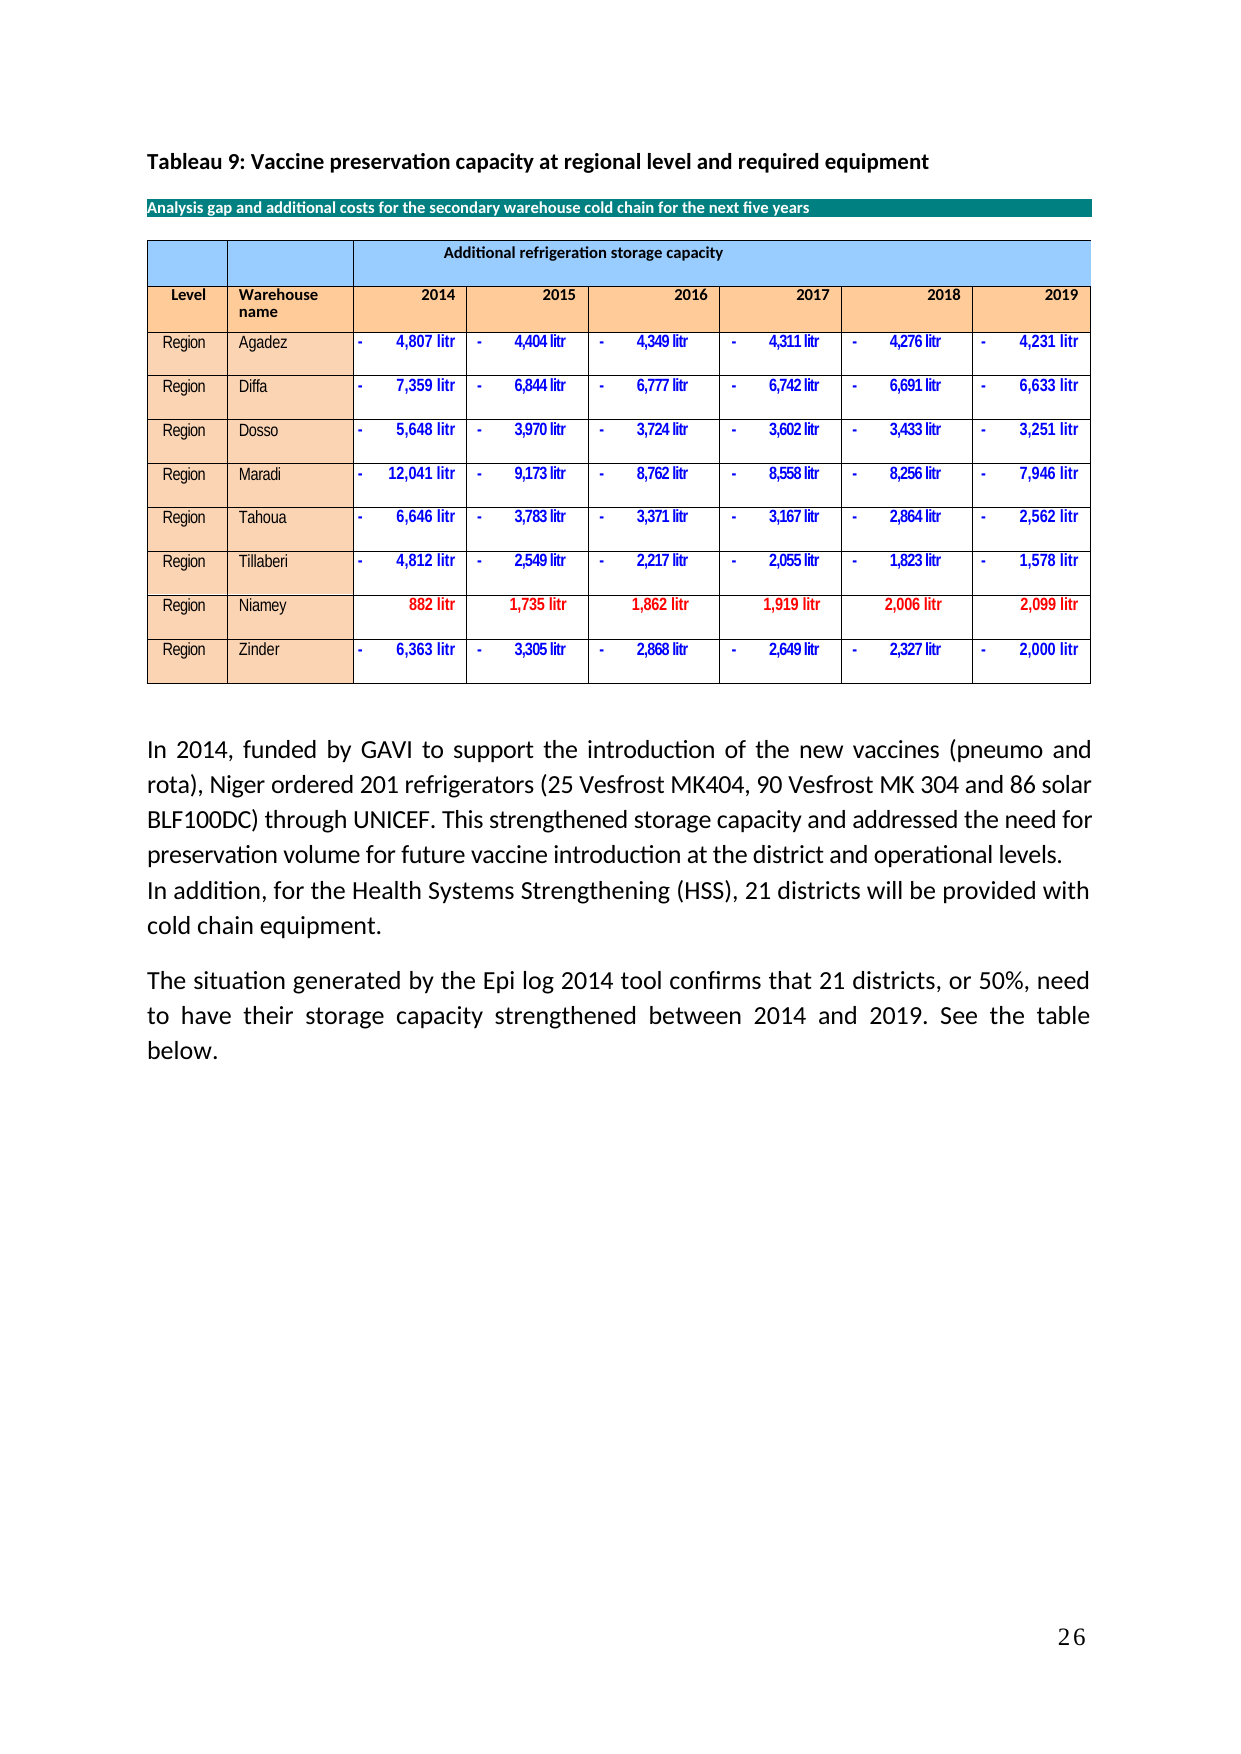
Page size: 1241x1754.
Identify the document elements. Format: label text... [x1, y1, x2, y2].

table_cell - 6,633 litr [973, 376, 1090, 419]
table_cell - 3,433 litr [842, 420, 972, 463]
table_cell - 12,041 litr [354, 464, 466, 507]
table_cell - 9,173 litr [467, 464, 588, 507]
table_cell - 2,649 litr [720, 640, 841, 683]
table_cell Region [148, 464, 227, 507]
table_cell 2,099 litr [973, 596, 1090, 639]
table_cell - 3,305 litr [467, 640, 588, 683]
table_cell - 6,646 litr [354, 508, 466, 551]
table_cell 2014 [354, 287, 466, 332]
table_cell 2017 [720, 287, 841, 332]
text In 2014, funded by GAVI to support the introduction of the new vaccines (pneumo and rota), Niger ordered 201 refrigerators (25 Vesfrost MK404, 90 Vesfrost MK 304 and 86 solar BLF100DC) through UNICEF. This strengthened storage capacity and addressed the need for preservation volume for future vaccine introduction at the district and operational levels. [147, 731, 1092, 871]
table_cell Tillaberi [228, 552, 353, 594]
table_cell Region [148, 596, 227, 639]
table_cell 2016 [589, 287, 719, 332]
table_cell - 6,777 litr [589, 376, 719, 419]
table_cell Region [148, 376, 227, 419]
table_cell - 8,256 litr [842, 464, 972, 507]
table_cell 2,006 litr [842, 596, 972, 639]
table_cell - 4,231 litr [973, 333, 1090, 375]
table_cell - 2,055 litr [720, 552, 841, 594]
table_cell - 4,812 litr [354, 552, 466, 594]
table_cell - 6,691 litr [842, 376, 972, 419]
table_cell 1,919 litr [720, 596, 841, 639]
table_cell - 3,970 litr [467, 420, 588, 463]
table_cell - 3,167 litr [720, 508, 841, 551]
table_cell - 3,251 litr [973, 420, 1090, 463]
table_cell Warehouse name [228, 287, 353, 332]
table_header Additional refrigeration storage capacity [354, 241, 1091, 286]
table_cell - 1,578 litr [973, 552, 1090, 594]
table_cell - 1,823 litr [842, 552, 972, 594]
table_cell - 8,762 litr [589, 464, 719, 507]
table_cell 882 litr [354, 596, 466, 639]
table_cell - 2,327 litr [842, 640, 972, 683]
table_cell - 4,807 litr [354, 333, 466, 375]
table_cell - 7,946 litr [973, 464, 1090, 507]
table_cell - 7,359 litr [354, 376, 466, 419]
table_cell Agadez [228, 333, 353, 375]
table_cell - 4,276 litr [842, 333, 972, 375]
table_cell 2015 [467, 287, 588, 332]
table_cell - 3,783 litr [467, 508, 588, 551]
text The situation generated by the Epi log 2014 tool confirms that 21 districts, or 50%, need to have their storage capacity strengthened between 2014 and 2019. See the table below. [147, 962, 1092, 1067]
table_header [228, 241, 353, 286]
table_cell Tahoua [228, 508, 353, 551]
table_cell - 6,844 litr [467, 376, 588, 419]
table_cell - 2,864 litr [842, 508, 972, 551]
text Analysis gap and additional costs for the secondary warehouse cold chain for the next five years [147, 199, 1092, 217]
table_cell - 2,868 litr [589, 640, 719, 683]
table_cell - 6,742 litr [720, 376, 841, 419]
table_cell - 8,558 litr [720, 464, 841, 507]
table_cell Dosso [228, 420, 353, 463]
table_cell 2019 [973, 287, 1090, 332]
table_cell - 4,311 litr [720, 333, 841, 375]
text In addition, for the Health Systems Strengthening (HSS), 21 districts will be provided with cold chain equipment. [147, 871, 1092, 941]
table_cell - 2,549 litr [467, 552, 588, 594]
table_header [148, 241, 227, 286]
table_cell Niamey [228, 596, 353, 639]
table_cell 1,735 litr [467, 596, 588, 639]
table_cell - 3,724 litr [589, 420, 719, 463]
table_cell Maradi [228, 464, 353, 507]
table_cell - 2,562 litr [973, 508, 1090, 551]
table_cell 2018 [842, 287, 972, 332]
table_cell Region [148, 333, 227, 375]
table_cell - 4,404 litr [467, 333, 588, 375]
table_cell - 3,602 litr [720, 420, 841, 463]
table_cell Zinder [228, 640, 353, 683]
table_cell - 3,371 litr [589, 508, 719, 551]
table_cell Region [148, 420, 227, 463]
table_cell - 5,648 litr [354, 420, 466, 463]
table_cell - 6,363 litr [354, 640, 466, 683]
table_cell Region [148, 508, 227, 551]
table_cell Region [148, 552, 227, 594]
table_cell Diffa [228, 376, 353, 419]
table_cell 1,862 litr [589, 596, 719, 639]
text Tableau 9: Vaccine preservation capacity at regional level and required equipment [147, 150, 1092, 174]
table_cell - 2,217 litr [589, 552, 719, 594]
table_cell - 4,349 litr [589, 333, 719, 375]
table_cell - 2,000 litr [973, 640, 1090, 683]
table_cell Level [148, 287, 227, 332]
table_cell Region [148, 640, 227, 683]
